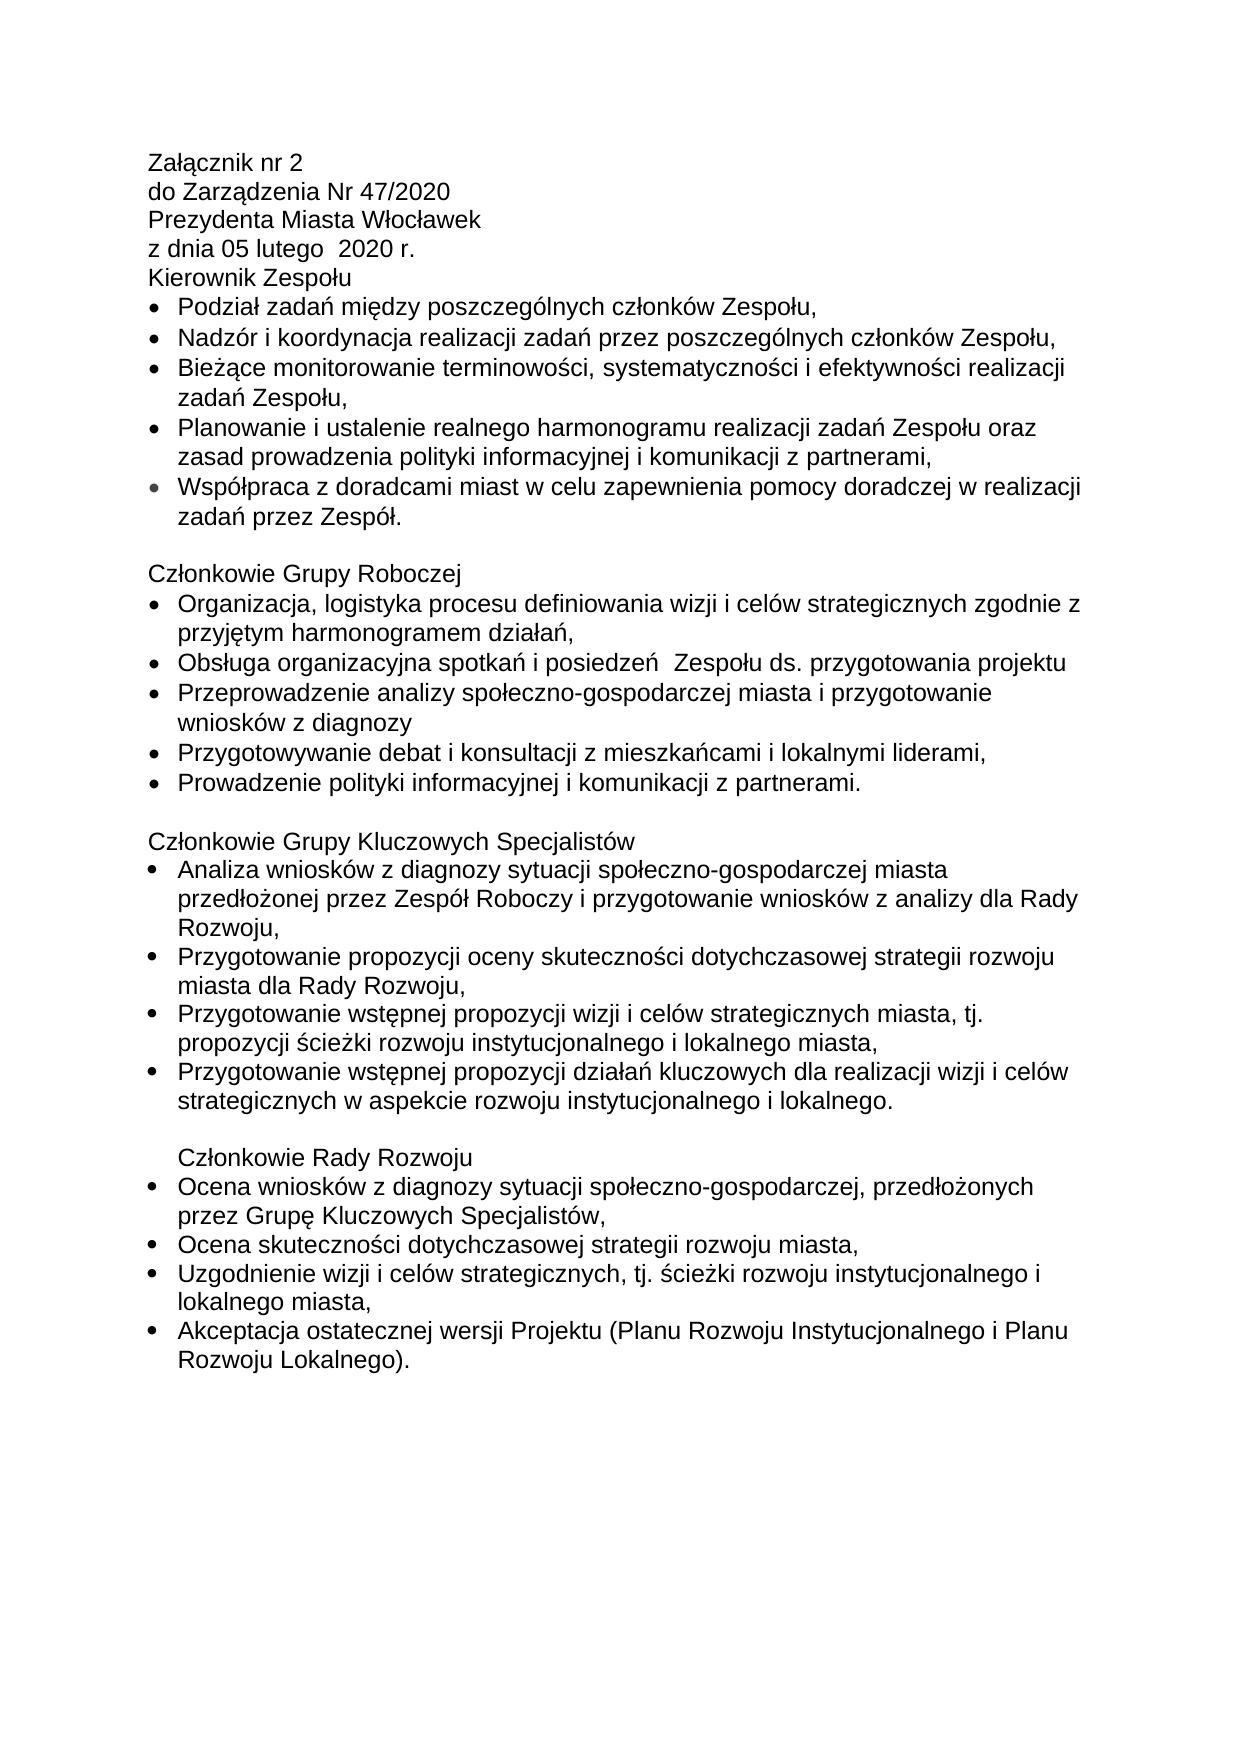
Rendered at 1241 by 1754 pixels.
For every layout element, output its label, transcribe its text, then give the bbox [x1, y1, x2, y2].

list Przygotowywanie debat i konsultacji z mieszkańcami i lokalnymi liderami, [148, 737, 1092, 767]
text Członkowie Grupy Kluczowych Specjalistów [148, 827, 1092, 855]
text Załącznik nr 2 [148, 148, 1092, 176]
list Przygotowanie wstępnej propozycji wizji i celów strategicznych miasta, tj. propozycji ścieżki rozwoju instytucjonalnego i lokalnego miasta, [148, 999, 1092, 1057]
list Akceptacja ostatecznej wersji Projektu (Planu Rozwoju Instytucjonalnego i Planu Rozwoju Lokalnego). [148, 1316, 1092, 1374]
list Przygotowanie propozycji oceny skuteczności dotychczasowej strategii rozwoju miasta dla Rady Rozwoju, [148, 942, 1092, 999]
list Uzgodnienie wizji i celów strategicznych, tj. ścieżki rozwoju instytucjonalnego i lokalnego miasta, [148, 1258, 1092, 1316]
list Bieżące monitorowanie terminowości, systematyczności i efektywności realizacji zadań Zespołu, [148, 352, 1092, 412]
list Obsługa organizacyjna spotkań i posiedzeń Zespołu ds. przygotowania projektu [148, 647, 1092, 678]
list Nadzór i koordynacja realizacji zadań przez poszczególnych członków Zespołu, [148, 322, 1092, 352]
text Członkowie Rady Rozwoju [177, 1143, 1092, 1172]
list Przeprowadzenie analizy społeczno-gospodarczej miasta i przygotowanie wniosków z diagnozy [148, 678, 1092, 737]
list Organizacja, logistyka procesu definiowania wizji i celów strategicznych zgodnie z przyjętym harmonogramem działań, [148, 588, 1092, 647]
list Planowanie i ustalenie realnego harmonogramu realizacji zadań Zespołu oraz zasad prowadzenia polityki informacyjnej i komunikacji z partnerami, [148, 412, 1092, 471]
list Prowadzenie polityki informacyjnej i komunikacji z partnerami. [148, 767, 1092, 798]
text z dnia 05 lutego 2020 r. [148, 234, 1092, 263]
text Kierownik Zespołu [148, 263, 1092, 291]
text Członkowie Grupy Roboczej [148, 559, 1092, 588]
text do Zarządzenia Nr 47/2020 [148, 176, 1092, 205]
list Podział zadań między poszczególnych członków Zespołu, [148, 291, 1092, 322]
list Ocena wniosków z diagnozy sytuacji społeczno-gospodarczej, przedłożonych przez Grupę Kluczowych Specjalistów, [148, 1172, 1092, 1230]
list Przygotowanie wstępnej propozycji działań kluczowych dla realizacji wizji i celów strategicznych w aspekcie rozwoju instytucjonalnego i lokalnego. [148, 1057, 1092, 1114]
list Analiza wniosków z diagnozy sytuacji społeczno-gospodarczej miasta przedłożonej przez Zespół Roboczy i przygotowanie wniosków z analizy dla Rady Rozwoju, [148, 855, 1092, 942]
text Prezydenta Miasta Włocławek [148, 205, 1092, 234]
list Ocena skuteczności dotychczasowej strategii rozwoju miasta, [148, 1230, 1092, 1258]
list Współpraca z doradcami miast w celu zapewnienia pomocy doradczej w realizacji zadań przez Zespół. [148, 471, 1092, 530]
